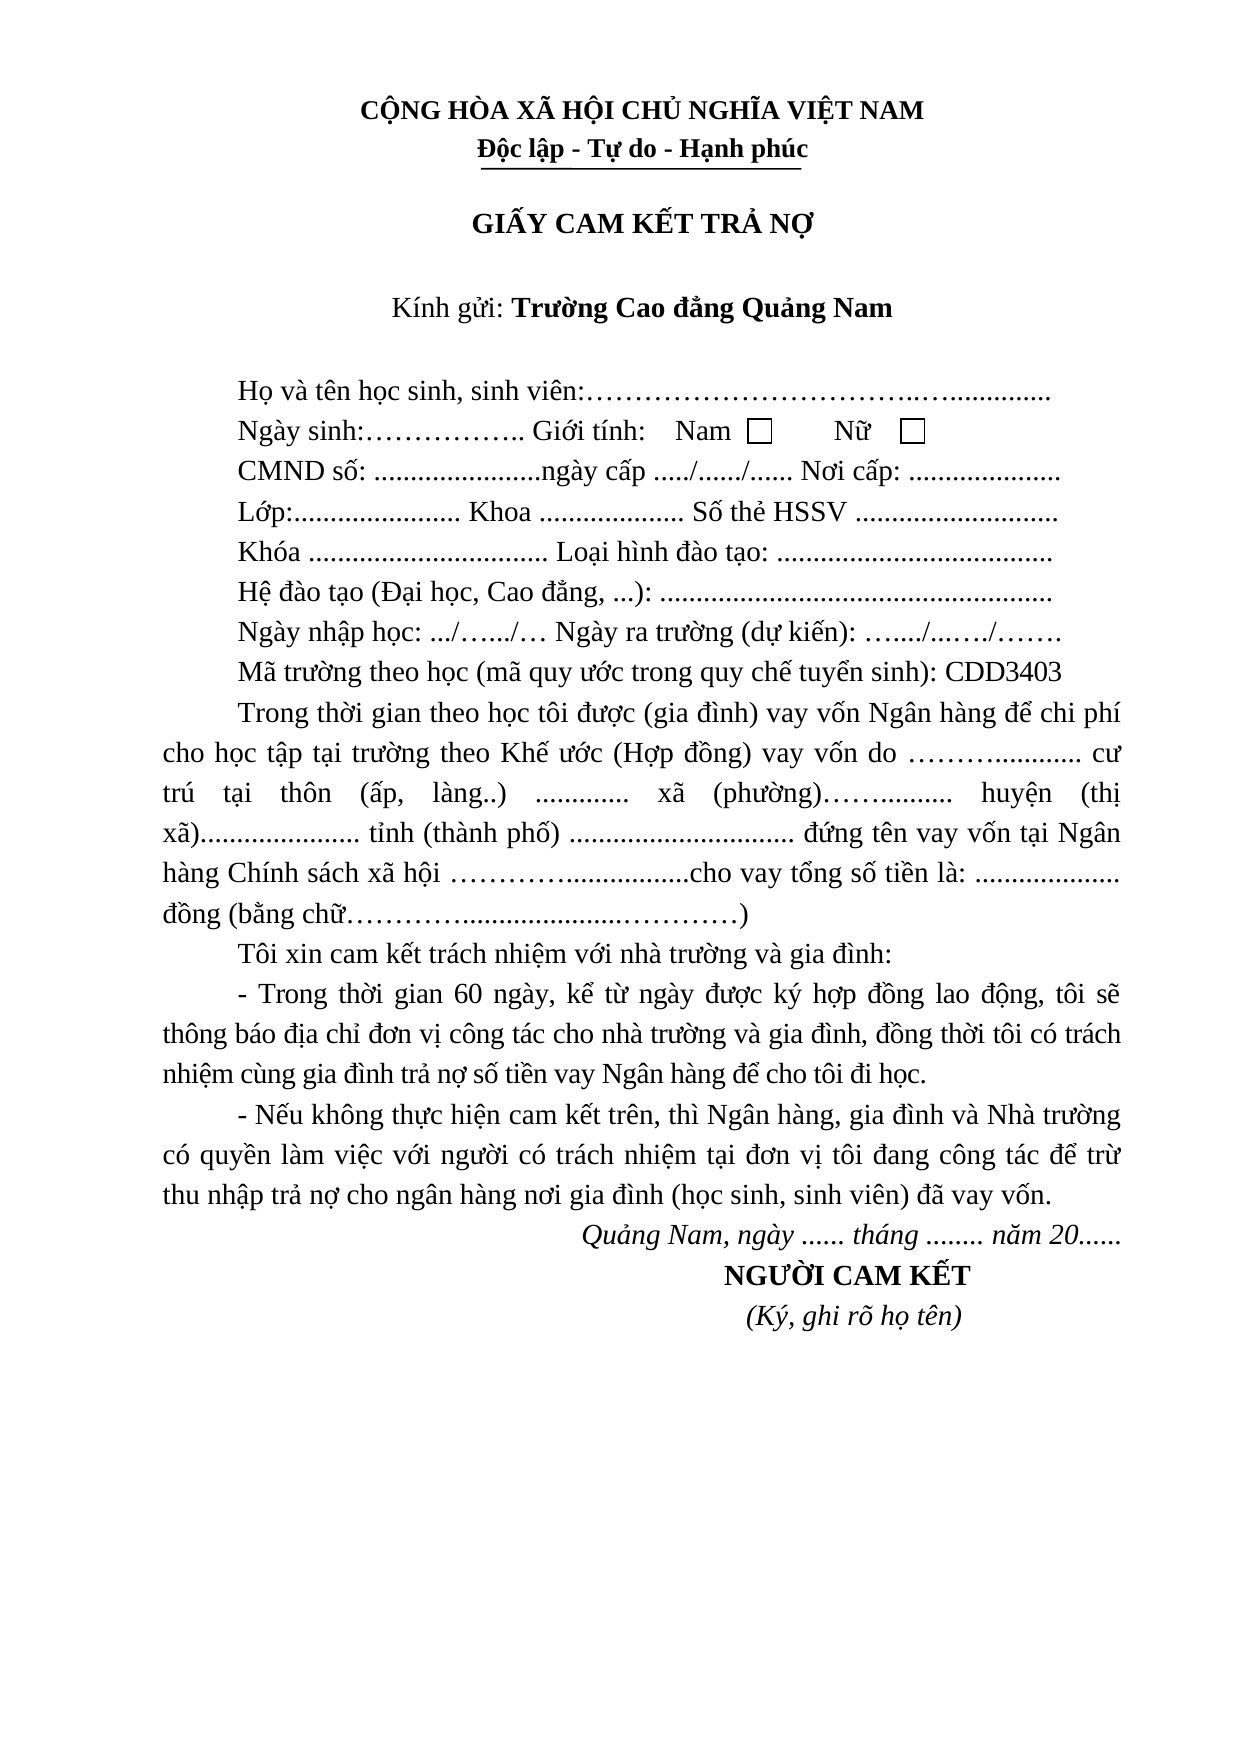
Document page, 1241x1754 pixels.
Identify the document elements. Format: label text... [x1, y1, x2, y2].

text Kính gửi: Trường Cao đẳng Quảng Nam [162, 290, 1122, 323]
text (Ký, ghi rõ họ tên) [162, 1298, 1122, 1331]
text Mã trường theo học (mã quy ước trong quy chế tuyển sinh): CDD3403 [162, 654, 1122, 688]
text Lớp:....................... Khoa .................... Số thẻ HSSV ............................ [162, 494, 1122, 527]
text Họ và tên học sinh, sinh viên:……………………………..….............. [162, 373, 1122, 407]
text CỘNG HÒA XÃ HỘI CHỦ NGHĨA VIỆT NAM [162, 94, 1122, 126]
text Ngày sinh:…………….. Giới tính: Nam Nữ [162, 413, 1122, 447]
text Khóa ................................. Loại hình đào tạo: ...................................... [162, 534, 1122, 567]
text Quảng Nam, ngày ...... tháng ........ năm 20...... [162, 1217, 1122, 1251]
text - Trong thời gian 60 ngày, kể từ ngày được ký hợp đồng lao động, tôi sẽ thông báo địa chỉ đơn vị công tác cho nhà trường và gia đình, đồng thời tôi có trách nhiệm cùng gia đình trả nợ số tiền vay Ngân hàng để cho tôi đi học. [162, 976, 1122, 1090]
text NGƯỜI CAM KẾT [612, 1258, 1122, 1291]
text Độc lập - Tự do - Hạnh phúc [162, 132, 1122, 163]
text Tôi xin cam kết trách nhiệm với nhà trường và gia đình: [162, 936, 1122, 969]
text Ngày nhập học: .../….../… Ngày ra trường (dự kiến): …..../...…./……. [162, 614, 1122, 648]
text Trong thời gian theo học tôi được (gia đình) vay vốn Ngân hàng để chi phí cho học tập tại trường theo Khế ước (Hợp đồng) vay vốn do ………............ cư trú tại thôn (ấp, làng..) ............. xã (phường)…….......... huyện (thị xã)...................... tỉnh (thành phố) ............................... đứng tên vay vốn tại Ngân hàng Chính sách xã hội ………….................cho vay tổng số tiền là: .................... đồng (bằng chữ…………......................…………) [162, 695, 1122, 929]
text CMND số: .......................ngày cấp ...../....../...... Nơi cấp: ..................... [162, 453, 1122, 487]
text GIẤY CAM KẾT TRẢ NỢ [162, 206, 1122, 240]
text Hệ đào tạo (Đại học, Cao đẳng, ...): ...................................................... [162, 574, 1122, 608]
text - Nếu không thực hiện cam kết trên, thì Ngân hàng, gia đình và Nhà trường có quyền làm việc với người có trách nhiệm tại đơn vị tôi đang công tác để trừ thu nhập trả nợ cho ngân hàng nơi gia đình (học sinh, sinh viên) đã vay vốn. [162, 1097, 1122, 1211]
